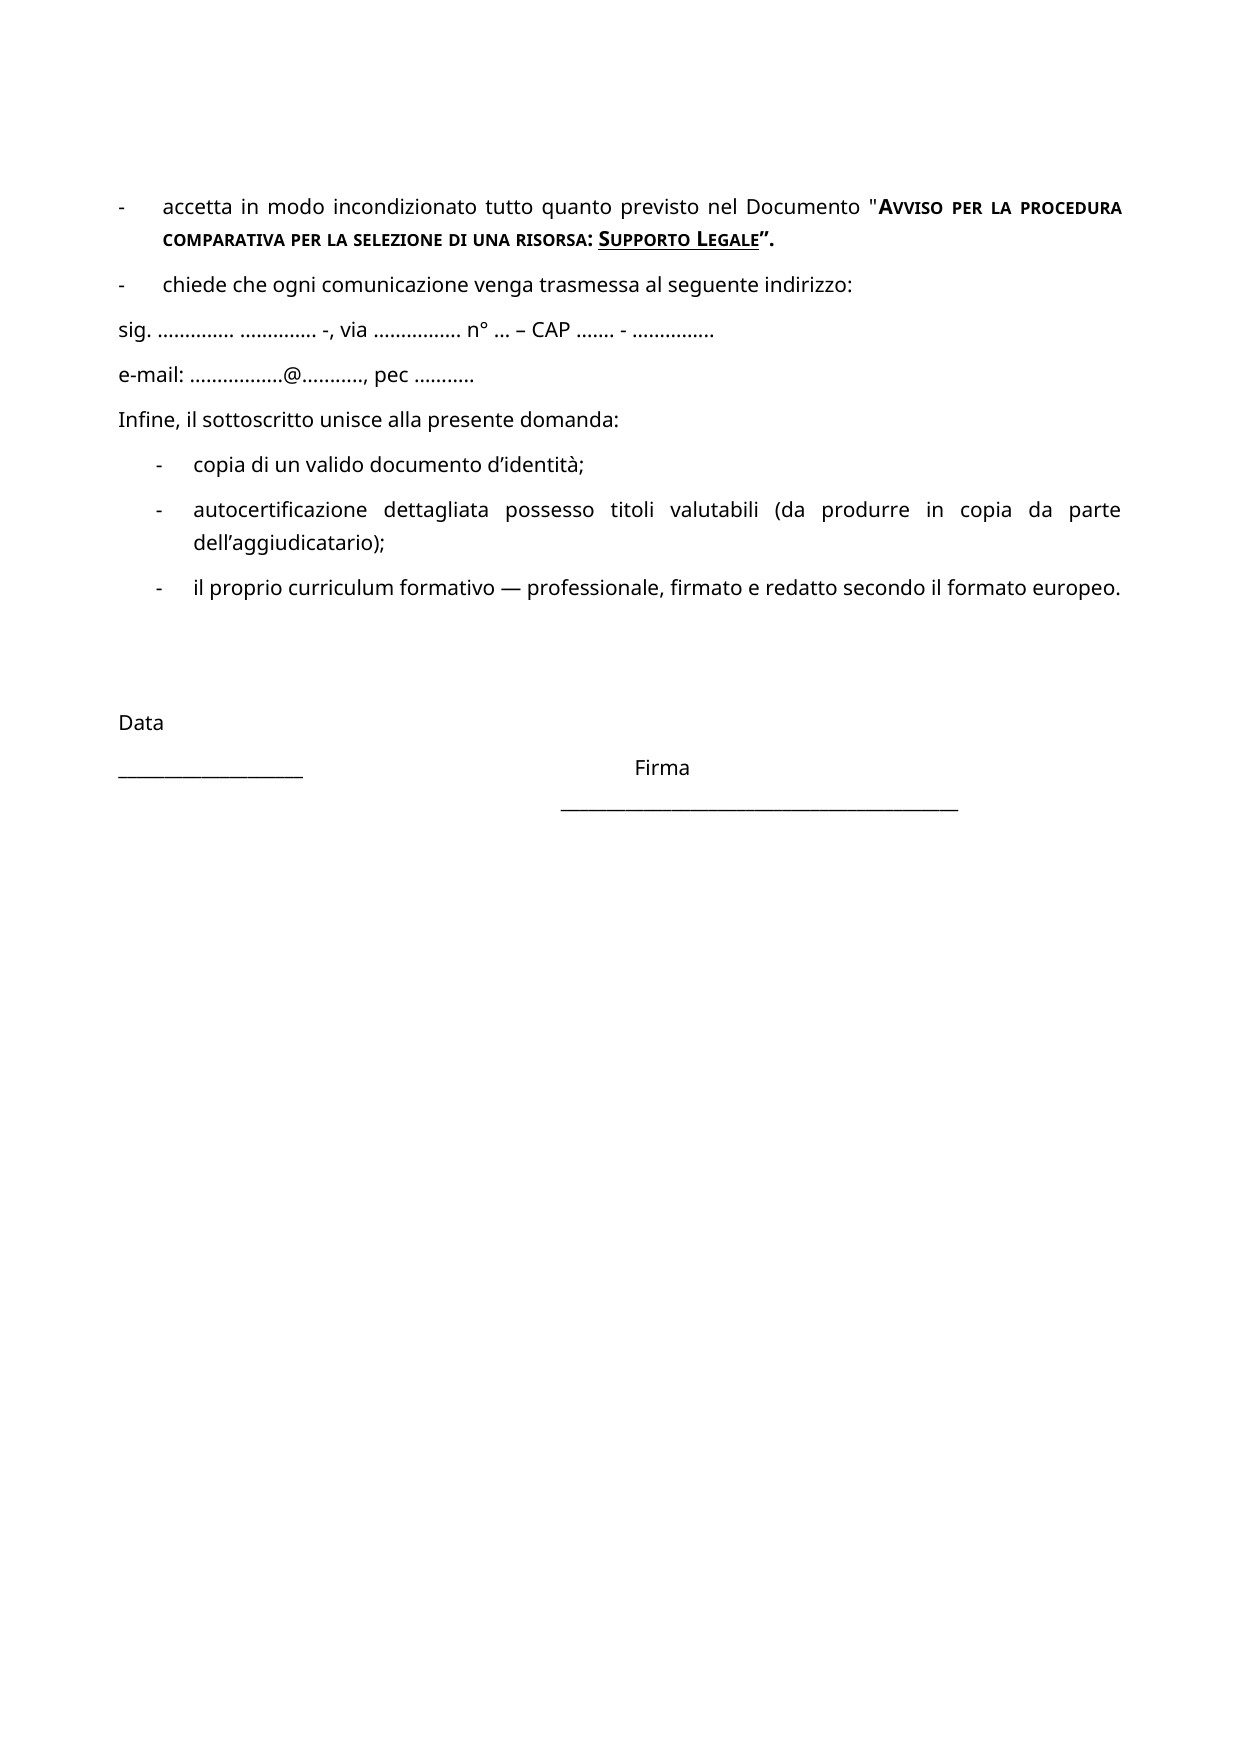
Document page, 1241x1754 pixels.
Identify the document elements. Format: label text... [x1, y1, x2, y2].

text Data [118, 708, 1122, 737]
list chiede che ogni comunicazione venga trasmessa al seguente indirizzo: [118, 270, 1122, 298]
text Infine, il sottoscritto unisce alla presente domanda: [118, 405, 1122, 433]
list accetta in modo incondizionato tutto quanto previsto nel Documento "Avviso per la procedura comparativa per la selezione di una risorsa: Supporto Legale”. [118, 192, 1122, 253]
text e-mail: ……………..@..........., pec ……….. [118, 360, 1122, 388]
list copia di un valido documento d’identità; [156, 450, 1122, 478]
list autocertificazione dettagliata possesso titoli valutabili (da produrre in copia da parte dell’aggiudicatario); [156, 495, 1122, 556]
text ____________________ Firma ___________________________________________ [118, 753, 1122, 814]
text sig. ………….. ………….. -, via ……………. n° … – CAP ……. - …………... [118, 315, 1122, 343]
list il proprio curriculum formativo — professionale, firmato e redatto secondo il formato europeo. [156, 573, 1122, 601]
